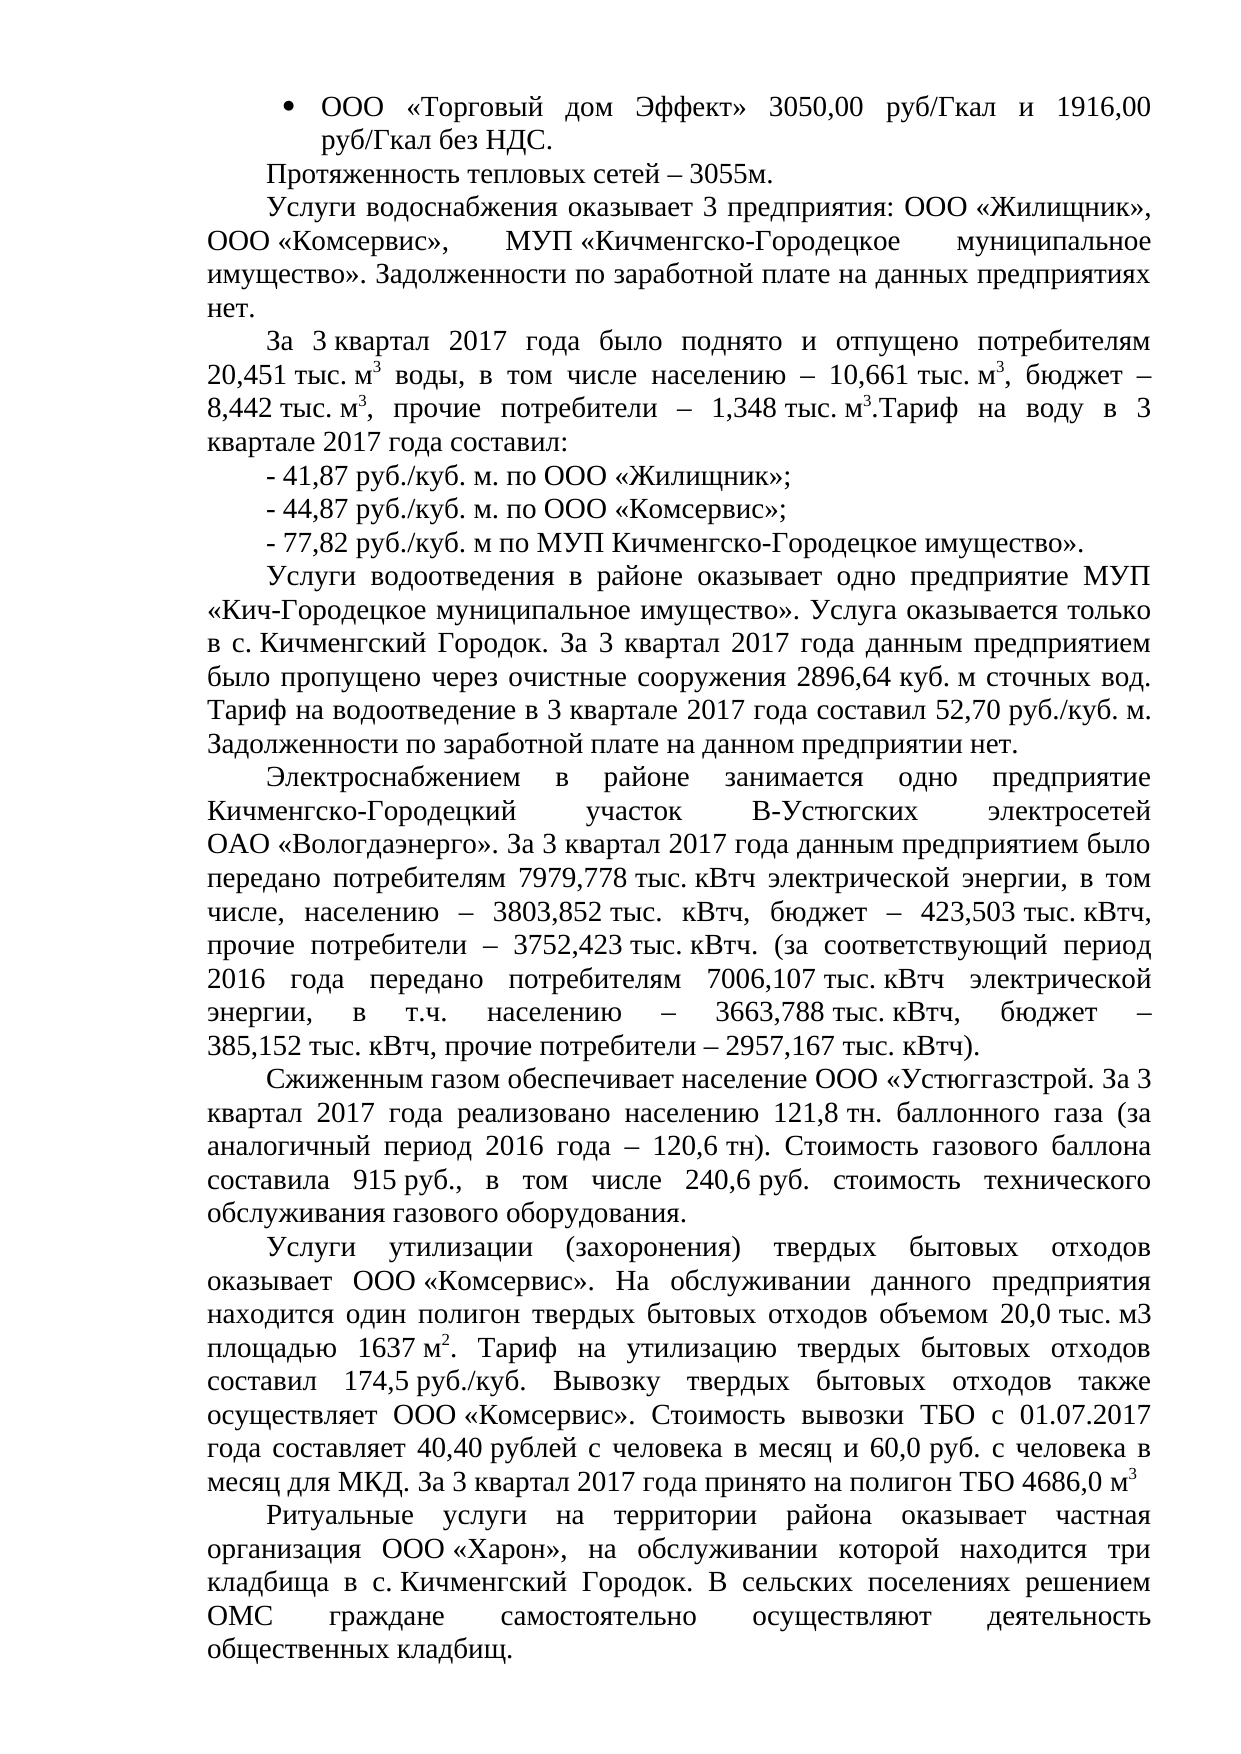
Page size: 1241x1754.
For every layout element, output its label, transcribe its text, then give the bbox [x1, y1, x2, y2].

text Услуги водоснабжения оказывает 3 предприятия: ООО «Жилищник», ООО «Комсервис», МУП «Кичменгско-Городецкое муниципальное имущество». Задолженности по заработной плате на данных предприятиях нет. [207, 189, 1152, 323]
text Сжиженным газом обеспечивает население ООО «Устюггазстрой. За 3 квартал 2017 года реализовано населению 121,8 тн. баллонного газа (за аналогичный период 2016 года – 120,6 тн). Стоимость газового баллона составила 915 руб., в том числе 240,6 руб. стоимость технического обслуживания газового оборудования. [207, 1061, 1152, 1229]
text Электроснабжением в районе занимается одно предприятие Кичменгско-Городецкий участок В-Устюгских электросетей ОАО «Вологдаэнерго». За 3 квартал 2017 года данным предприятием было передано потребителям 7979,778 тыс. кВтч электрической энергии, в том числе, населению – 3803,852 тыс. кВтч, бюджет – 423,503 тыс. кВтч, прочие потребители – 3752,423 тыс. кВтч. (за соответствующий период 2016 года передано потребителям 7006,107 тыс. кВтч электрической энергии, в т.ч. населению – 3663,788 тыс. кВтч, бюджет – 385,152 тыс. кВтч, прочие потребители – 2957,167 тыс. кВтч). [207, 759, 1152, 1061]
text - 77,82 руб./куб. м по МУП Кичменгско-Городецкое имущество». [207, 525, 1152, 558]
text За 3 квартал 2017 года было поднято и отпущено потребителям 20,451 тыс. м3 воды, в том числе населению – 10,661 тыс. м3, бюджет – 8,442 тыс. м3, прочие потребители – 1,348 тыс. м3.Тариф на воду в 3 квартале 2017 года составил: [207, 323, 1152, 458]
text Ритуальные услуги на территории района оказывает частная организация ООО «Харон», на обслуживании которой находится три кладбища в с. Кичменгский Городок. В сельских поселениях решением ОМС граждане самостоятельно осуществляют деятельность общественных кладбищ. [207, 1497, 1152, 1665]
text - 41,87 руб./куб. м. по ООО «Жилищник»; [207, 458, 1152, 491]
text Услуги утилизации (захоронения) твердых бытовых отходов оказывает ООО «Комсервис». На обслуживании данного предприятия находится один полигон твердых бытовых отходов объемом 20,0 тыс. м3 площадью 1637 м2. Тариф на утилизацию твердых бытовых отходов составил 174,5 руб./куб. Вывозку твердых бытовых отходов также осуществляет ООО «Комсервис». Стоимость вывозки ТБО с 01.07.2017 года составляет 40,40 рублей с человека в месяц и 60,0 руб. с человека в месяц для МКД. За 3 квартал 2017 года принято на полигон ТБО 4686,0 м3 [207, 1229, 1152, 1497]
text Протяженность тепловых сетей – 3055м. [207, 156, 1152, 189]
list ООО «Торговый дом Эффект» 3050,00 руб/Гкал и 1916,00 руб/Гкал без НДС. [283, 89, 1152, 156]
text Услуги водоотведения в районе оказывает одно предприятие МУП «Кич-Городецкое муниципальное имущество». Услуга оказывается только в с. Кичменгский Городок. За 3 квартал 2017 года данным предприятием было пропущено через очистные сооружения 2896,64 куб. м сточных вод. Тариф на водоотведение в 3 квартале 2017 года составил 52,70 руб./куб. м. Задолженности по заработной плате на данном предприятии нет. [207, 558, 1152, 759]
text - 44,87 руб./куб. м. по ООО «Комсервис»; [207, 491, 1152, 525]
